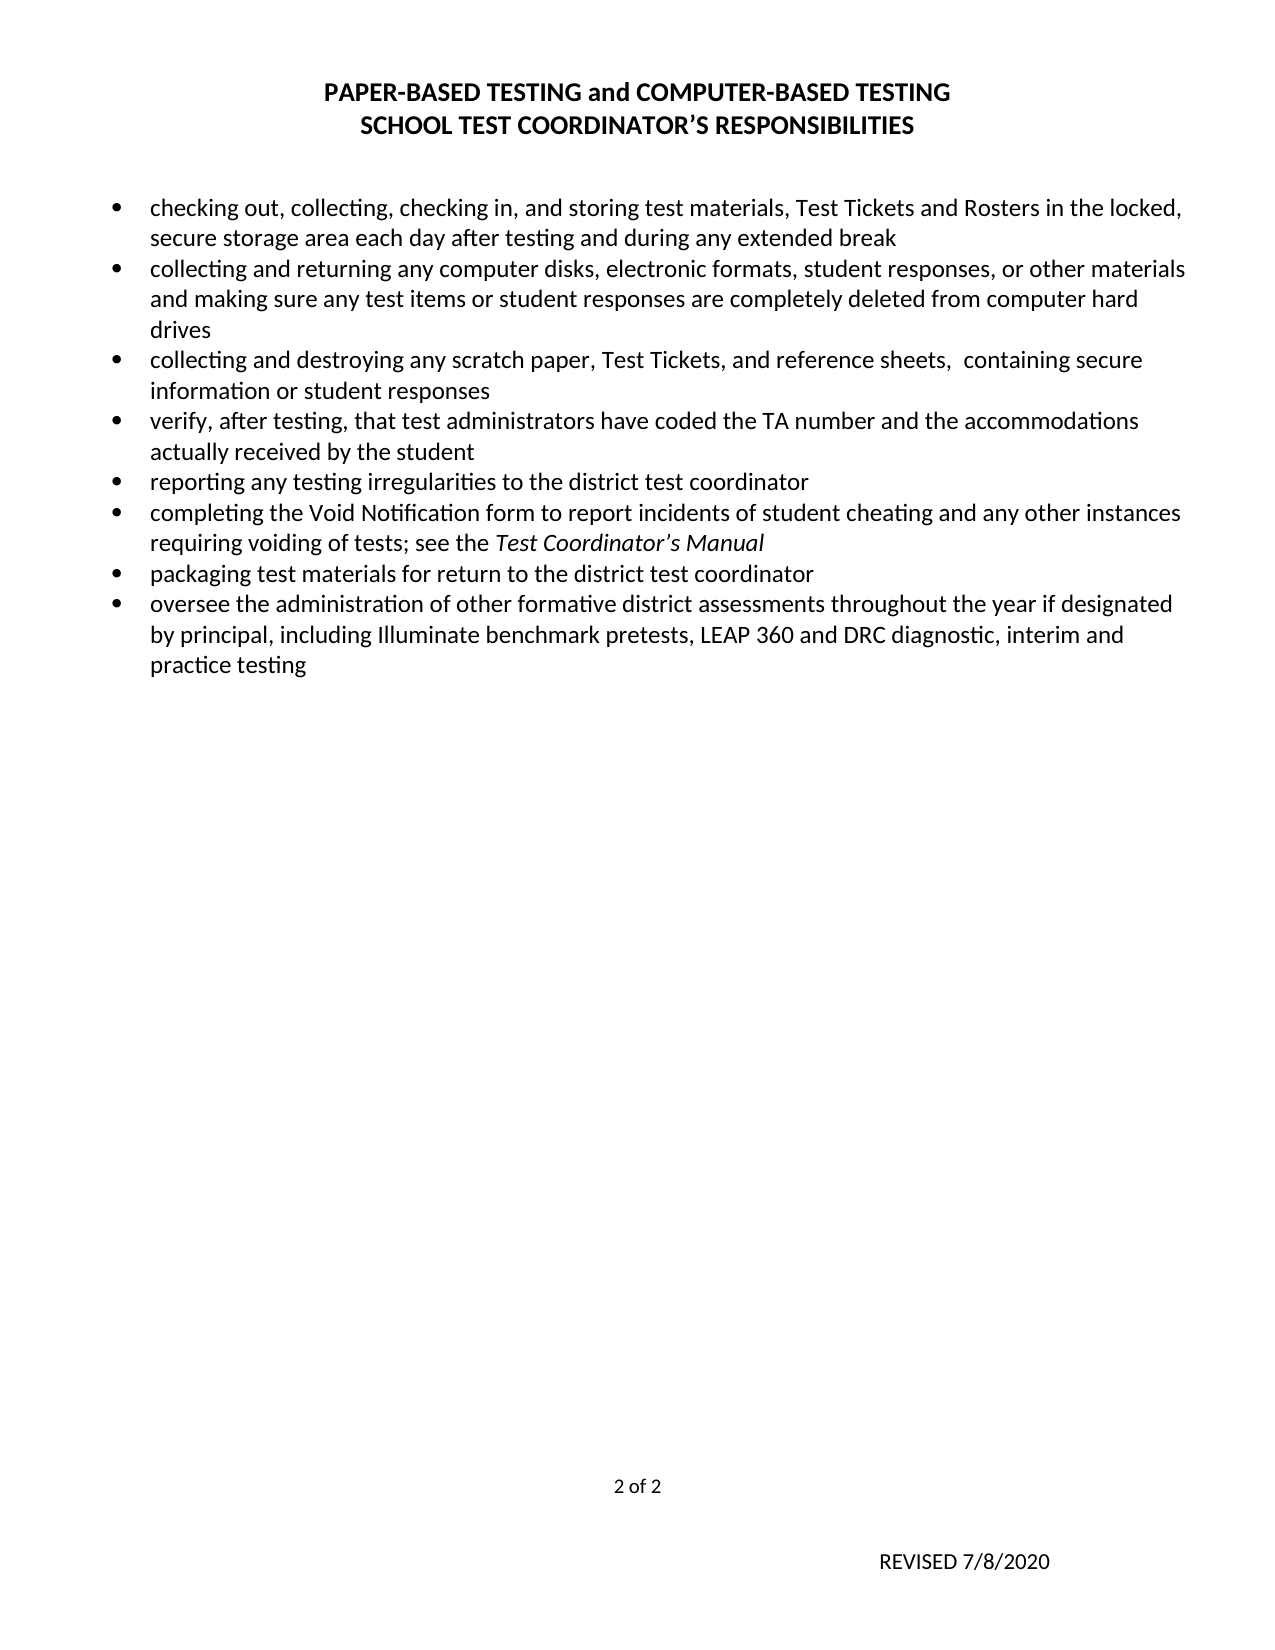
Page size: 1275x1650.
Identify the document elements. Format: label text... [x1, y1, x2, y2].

list completing the Void Notification form to report incidents of student cheating and any other instances requiring voiding of tests; see the Test Coordinator’s Manual [112, 497, 1200, 558]
list verify, after testing, that test administrators have coded the TA number and the accommodations actually received by the student [112, 406, 1200, 467]
list collecting and destroying any scratch paper, Test Tickets, and reference sheets, containing secure information or student responses [112, 344, 1200, 406]
list reporting any testing irregularities to the district test coordinator [112, 467, 1200, 497]
list packaging test materials for return to the district test coordinator [112, 558, 1200, 589]
list collecting and returning any computer disks, electronic formats, student responses, or other materials and making sure any test items or student responses are completely deleted from computer hard drives [112, 253, 1200, 344]
text 2 of 2 [75, 1474, 1200, 1499]
list oversee the administration of other formative district assessments throughout the year if designated by principal, including Illuminate benchmark pretests, LEAP 360 and DRC diagnostic, interim and practice testing [112, 589, 1200, 680]
list checking out, collecting, checking in, and storing test materials, Test Tickets and Rosters in the locked, secure storage area each day after testing and during any extended break [112, 192, 1200, 253]
